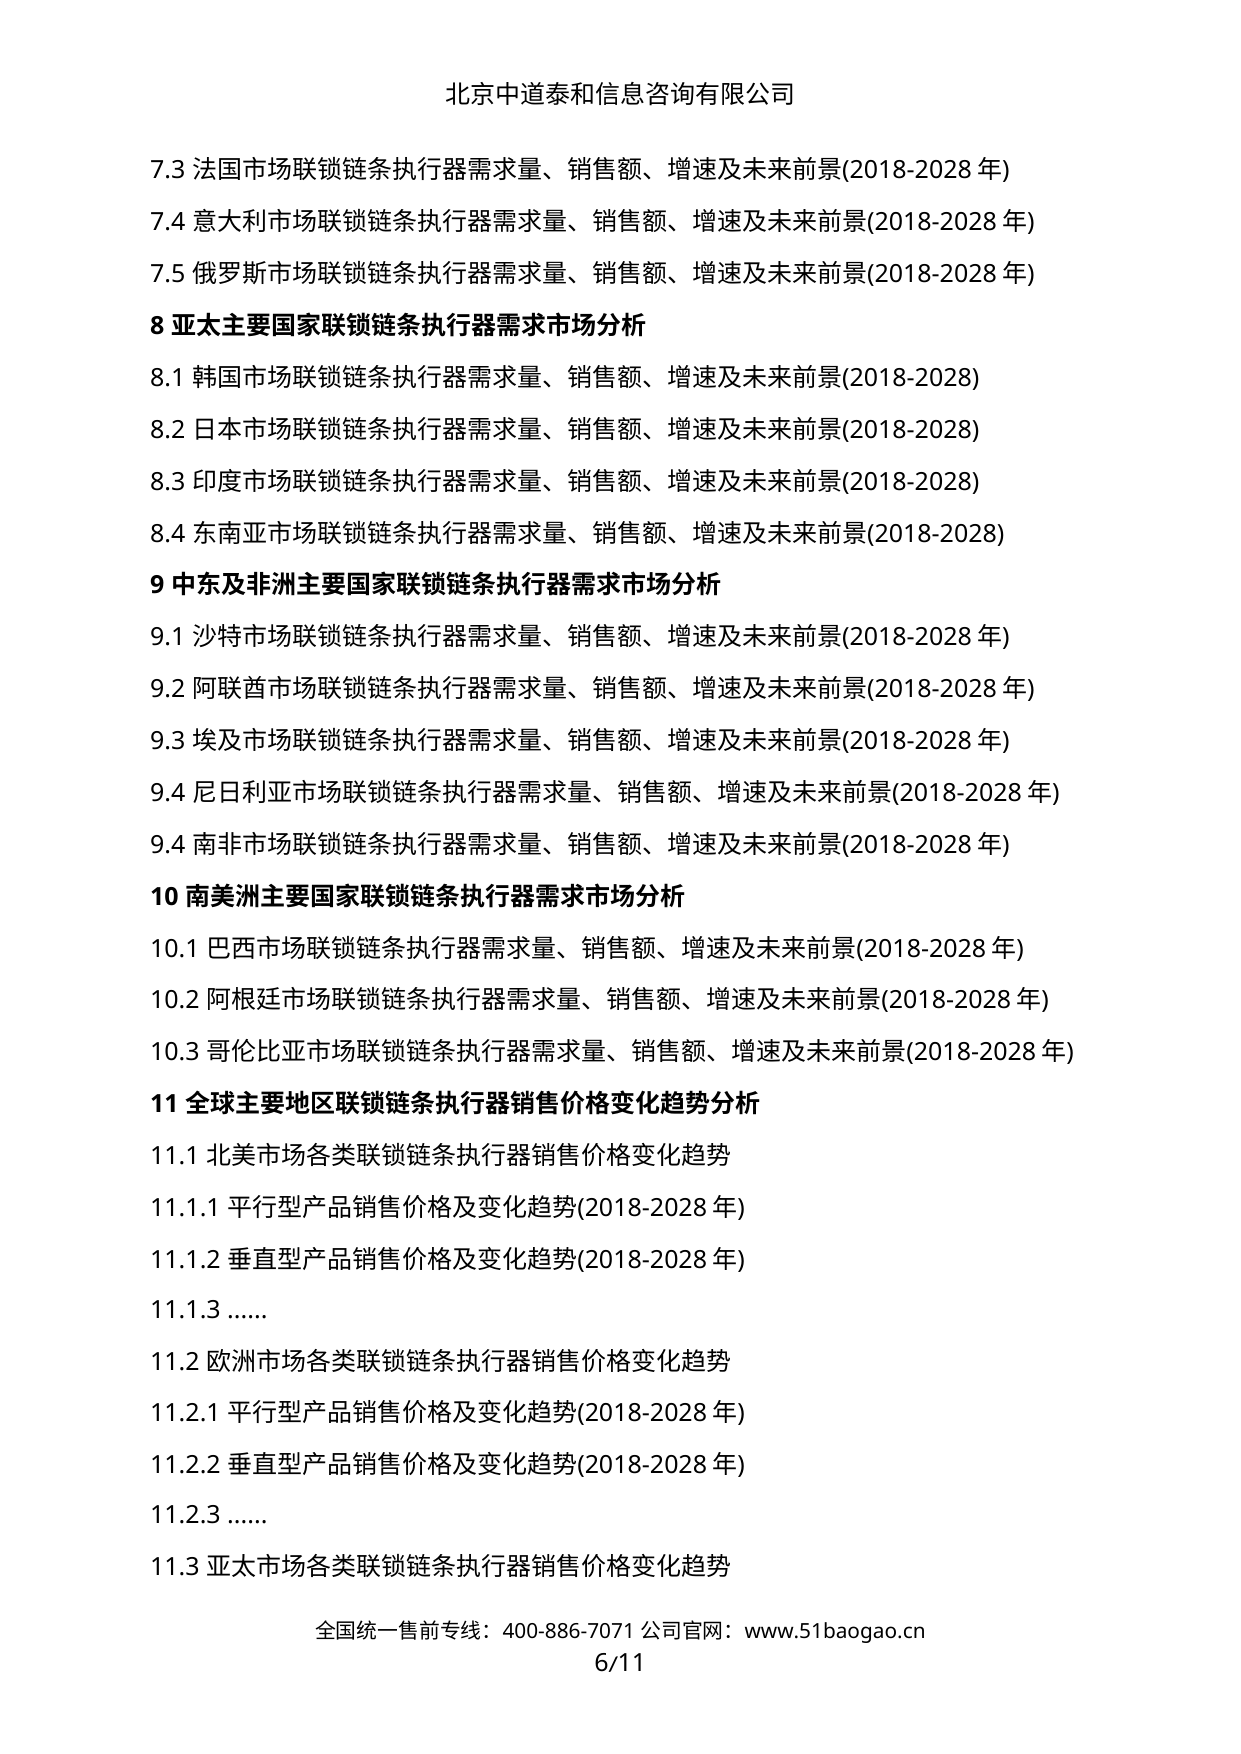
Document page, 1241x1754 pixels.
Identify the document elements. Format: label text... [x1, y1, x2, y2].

text 7.3 法国市场联锁链条执行器需求量、销售额、增速及未来前景(2018-2028年) [150, 150, 1090, 186]
text 11 全球主要地区联锁链条执行器销售价格变化趋势分析 [150, 1084, 1090, 1120]
text 9.1 沙特市场联锁链条执行器需求量、销售额、增速及未来前景(2018-2028年) [150, 617, 1090, 653]
text 8 亚太主要国家联锁链条执行器需求市场分析 [150, 306, 1090, 342]
text 11.2 欧洲市场各类联锁链条执行器销售价格变化趋势 [150, 1341, 1090, 1377]
text 8.2 日本市场联锁链条执行器需求量、销售额、增速及未来前景(2018-2028) [150, 409, 1090, 446]
text 9.3 埃及市场联锁链条执行器需求量、销售额、增速及未来前景(2018-2028年) [150, 721, 1090, 757]
text 8.4 东南亚市场联锁链条执行器需求量、销售额、增速及未来前景(2018-2028) [150, 513, 1090, 549]
text 8.3 印度市场联锁链条执行器需求量、销售额、增速及未来前景(2018-2028) [150, 461, 1090, 497]
text 10.2 阿根廷市场联锁链条执行器需求量、销售额、增速及未来前景(2018-2028年) [150, 980, 1090, 1016]
text 7.4 意大利市场联锁链条执行器需求量、销售额、增速及未来前景(2018-2028年) [150, 202, 1090, 238]
text 11.1.3 ...... [150, 1291, 1090, 1325]
text 11.3 亚太市场各类联锁链条执行器销售价格变化趋势 [150, 1546, 1090, 1582]
text 11.2.2 垂直型产品销售价格及变化趋势(2018-2028年) [150, 1445, 1090, 1481]
text 11.2.1 平行型产品销售价格及变化趋势(2018-2028年) [150, 1393, 1090, 1429]
text 8.1 韩国市场联锁链条执行器需求量、销售额、增速及未来前景(2018-2028) [150, 357, 1090, 394]
text 11.1.1 平行型产品销售价格及变化趋势(2018-2028年) [150, 1187, 1090, 1224]
text 9.4 南非市场联锁链条执行器需求量、销售额、增速及未来前景(2018-2028年) [150, 824, 1090, 861]
text 11.2.3 ...... [150, 1497, 1090, 1531]
text 7.5 俄罗斯市场联锁链条执行器需求量、销售额、增速及未来前景(2018-2028年) [150, 254, 1090, 290]
text 9 中东及非洲主要国家联锁链条执行器需求市场分析 [150, 565, 1090, 601]
text 11.1 北美市场各类联锁链条执行器销售价格变化趋势 [150, 1136, 1090, 1172]
text 10.3 哥伦比亚市场联锁链条执行器需求量、销售额、增速及未来前景(2018-2028年) [150, 1032, 1090, 1068]
text 9.4 尼日利亚市场联锁链条执行器需求量、销售额、增速及未来前景(2018-2028年) [150, 772, 1090, 809]
text 9.2 阿联酋市场联锁链条执行器需求量、销售额、增速及未来前景(2018-2028年) [150, 669, 1090, 705]
text 10 南美洲主要国家联锁链条执行器需求市场分析 [150, 876, 1090, 912]
text 10.1 巴西市场联锁链条执行器需求量、销售额、增速及未来前景(2018-2028年) [150, 928, 1090, 964]
text 11.1.2 垂直型产品销售价格及变化趋势(2018-2028年) [150, 1239, 1090, 1276]
